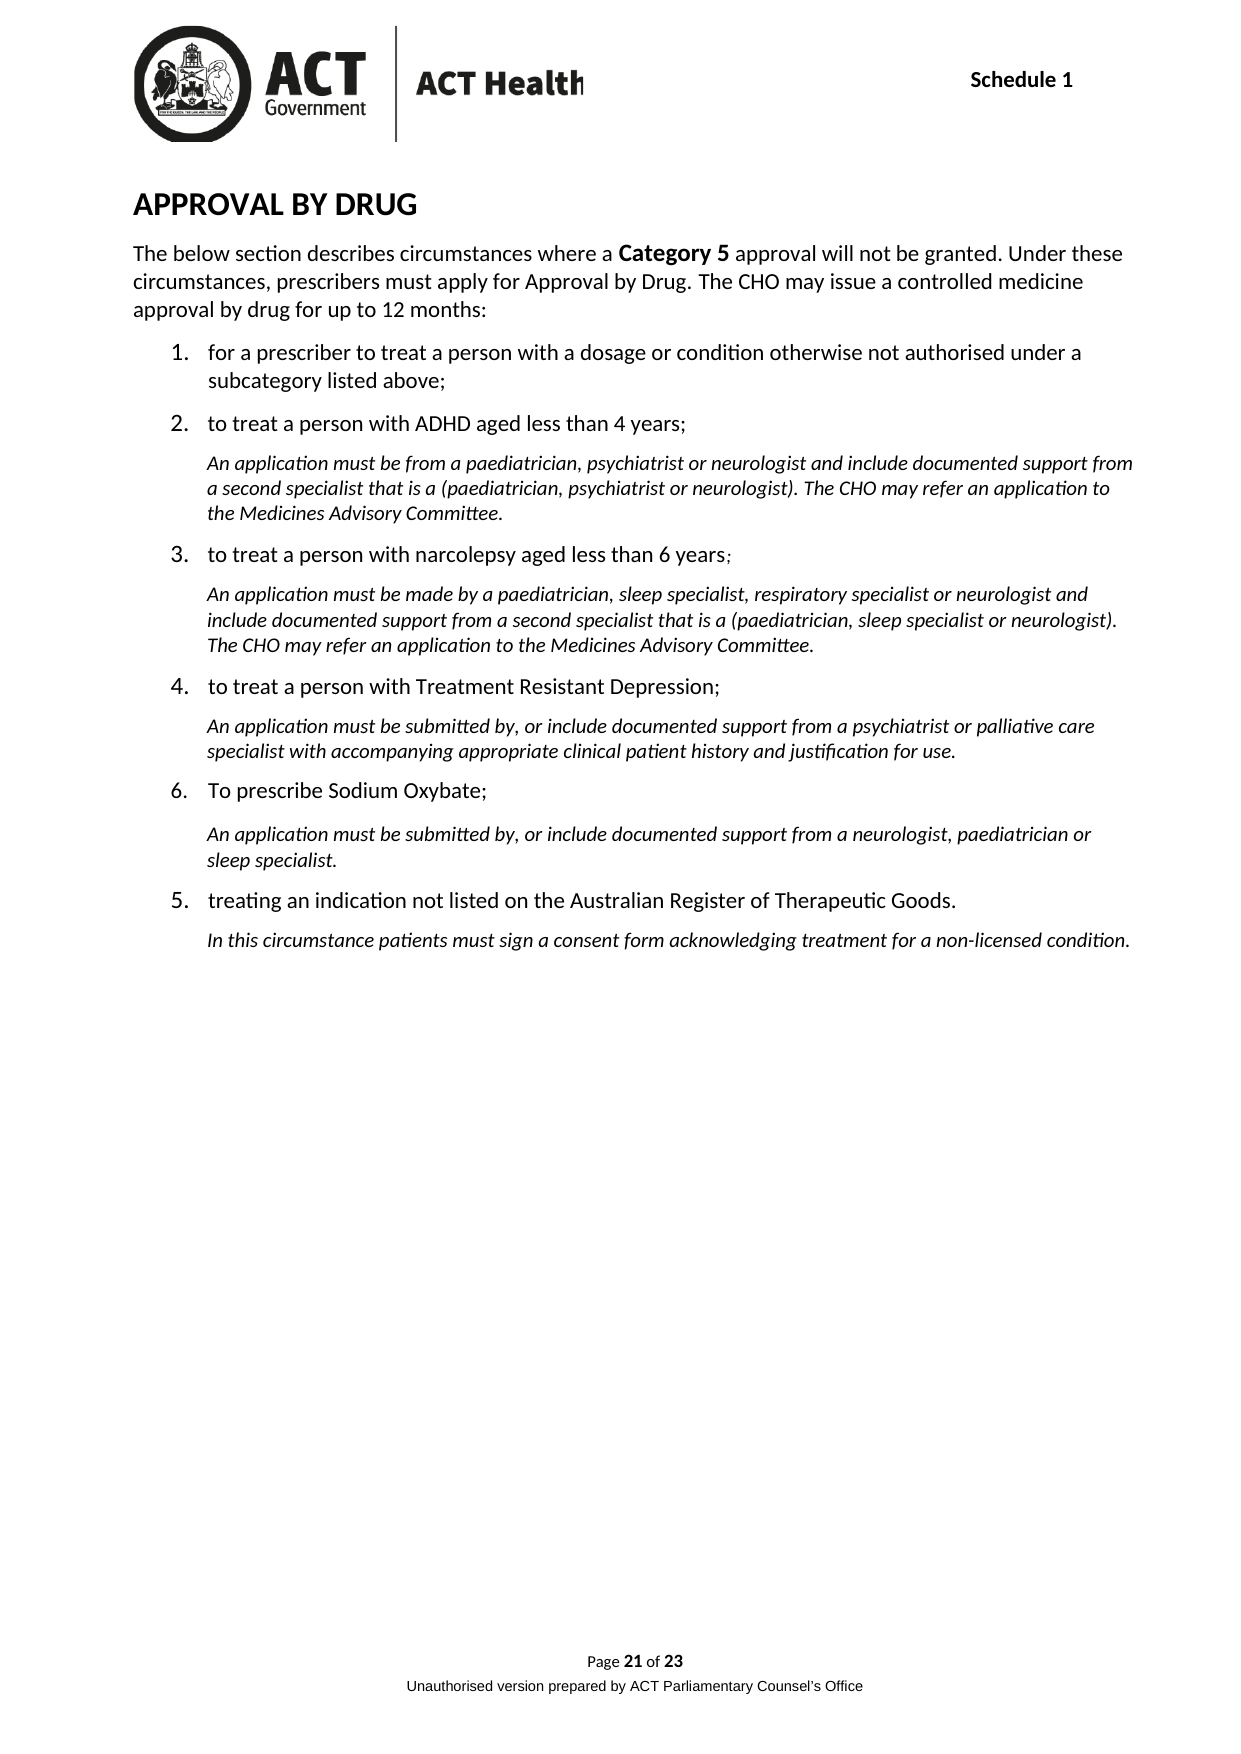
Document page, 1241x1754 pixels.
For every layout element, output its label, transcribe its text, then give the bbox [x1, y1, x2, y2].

text An application must be submitted by, or include documented support from a psychiatrist or palliative care specialist with accompanying appropriate clinical patient history and justification for use. [207, 713, 1137, 764]
list to treat a person with Treatment Resistant Depression; [170, 670, 1137, 701]
text An application must be submitted by, or include documented support from a neurologist, paediatrician or sleep specialist. [207, 821, 1137, 872]
list to treat a person with narcolepsy aged less than 6 years; [170, 538, 1137, 569]
list for a prescriber to treat a person with a dosage or condition otherwise not authorised under a subcategory listed above; [170, 336, 1137, 394]
picture [132, 25, 583, 141]
text The below section describes circumstances where a Category 5 approval will not be granted. Under these circumstances, prescribers must apply for Approval by Drug. The CHO may issue a controlled medicine approval by drug for up to 12 months: [133, 237, 1137, 323]
subtitle APPROVAL BY DRUG [133, 183, 1137, 224]
text In this circumstance patients must sign a consent form acknowledging treatment for a non-licensed condition. [207, 928, 1137, 953]
text An application must be from a paediatrician, psychiatrist or neurologist and include documented support from a second specialist that is a (paediatrician, psychiatrist or neurologist). The CHO may refer an application to the Medicines Advisory Committee. [207, 450, 1137, 526]
list To prescribe Sodium Oxybate; [170, 777, 1137, 805]
text An application must be made by a paediatrician, sleep specialist, respiratory specialist or neurologist and include documented support from a second specialist that is a (paediatrician, sleep specialist or neurologist). The CHO may refer an application to the Medicines Advisory Committee. [207, 582, 1137, 658]
list to treat a person with ADHD aged less than 4 years; [170, 407, 1137, 437]
list treating an indication not listed on the Australian Register of Therapeutic Goods. [170, 885, 1137, 915]
